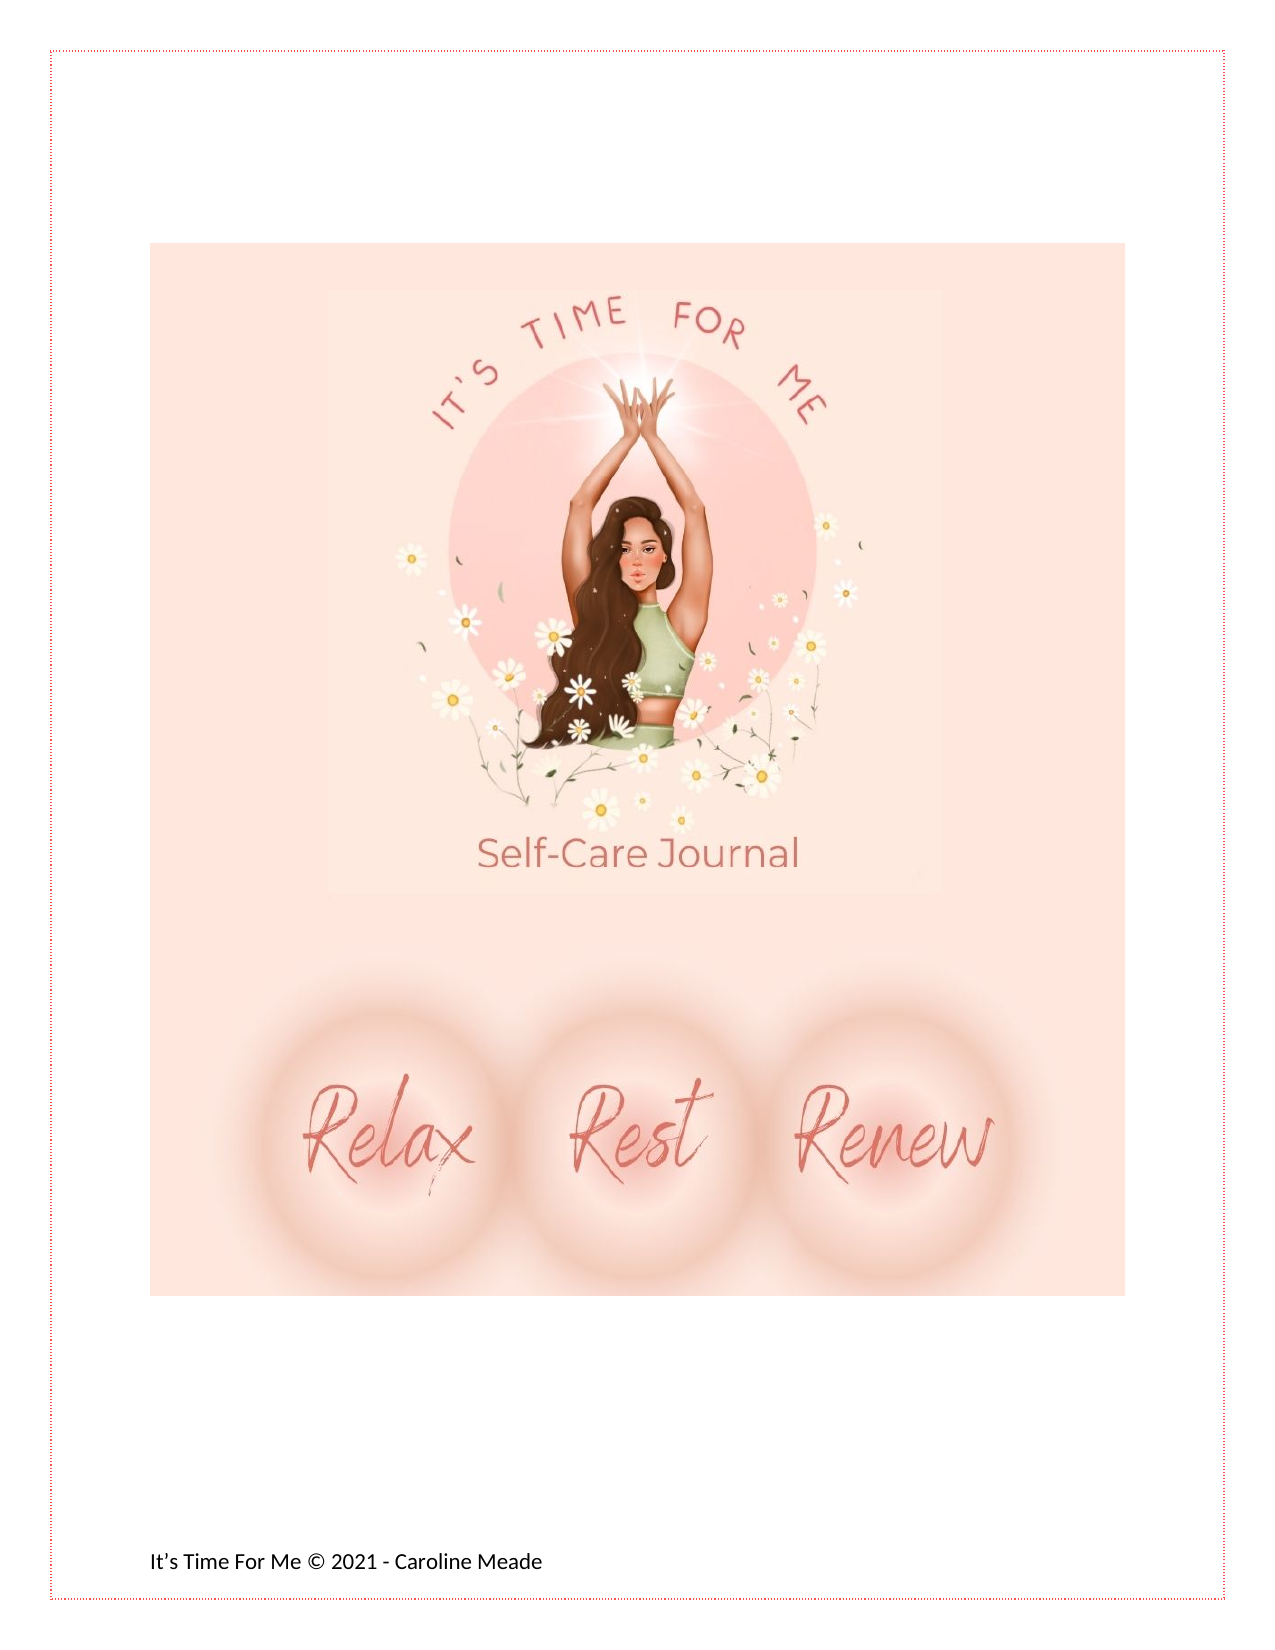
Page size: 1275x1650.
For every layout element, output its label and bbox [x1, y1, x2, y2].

picture [150, 243, 1125, 1296]
